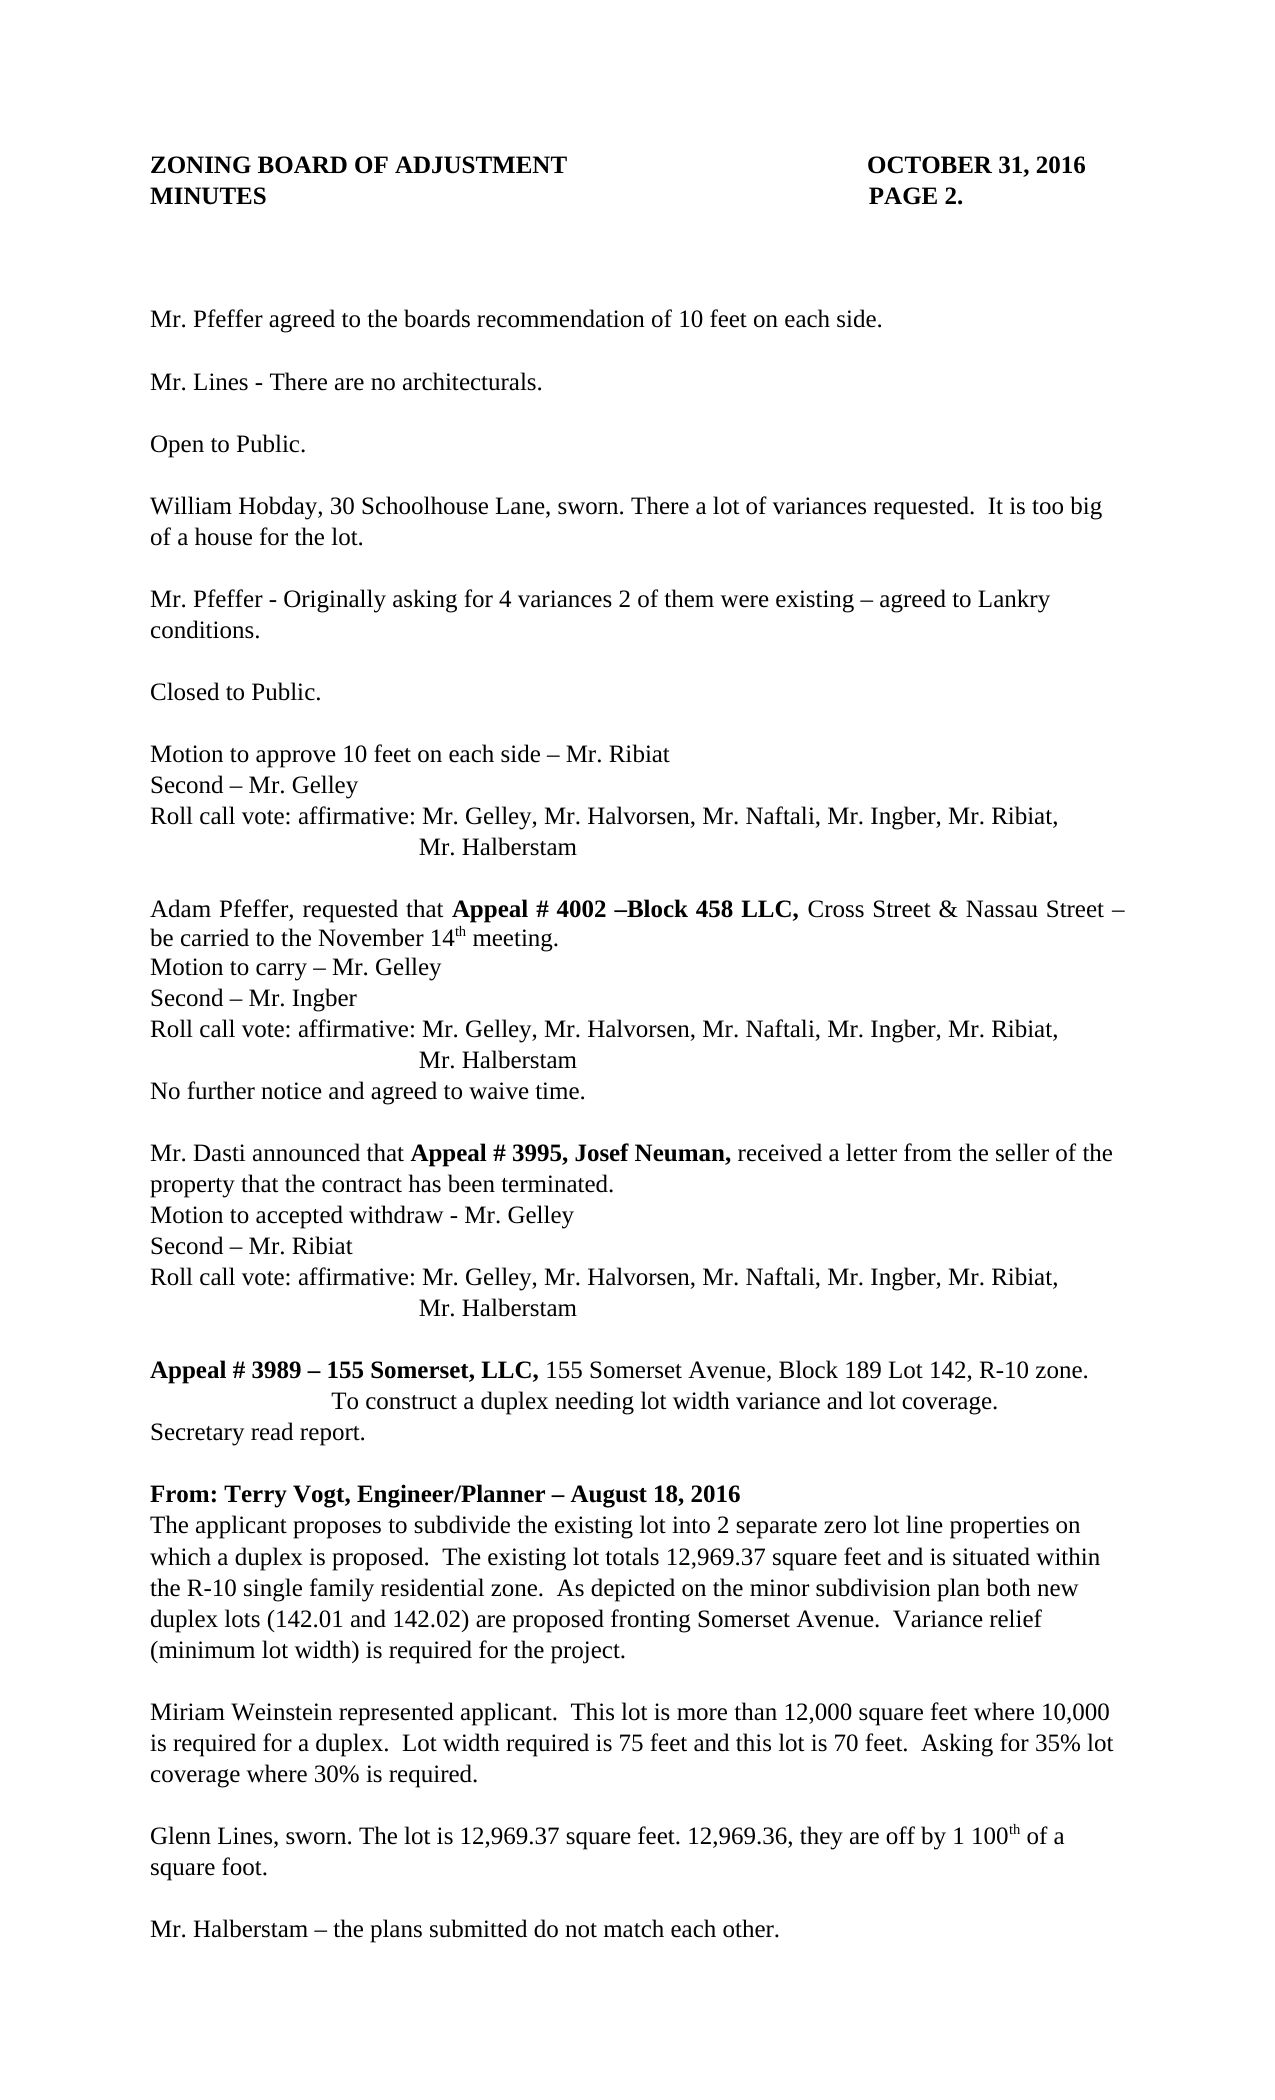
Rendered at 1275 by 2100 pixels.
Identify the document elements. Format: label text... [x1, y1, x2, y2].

text Miriam Weinstein represented applicant. This lot is more than 12,000 square feet where 10,000 is required for a duplex. Lot width required is 75 feet and this lot is 70 feet. Asking for 35% lot coverage where 30% is required. [150, 1697, 1125, 1788]
text MINUTES PAGE 2. [150, 181, 1125, 210]
text Secretary read report. [150, 1417, 1125, 1446]
text ZONING BOARD OF ADJUSTMENT OCTOBER 31, 2016 [150, 150, 1125, 179]
text The applicant proposes to subdivide the existing lot into 2 separate zero lot line properties on which a duplex is proposed. The existing lot totals 12,969.37 square feet and is situated within the R-10 single family residential zone. As depicted on the minor subdivision plan both new duplex lots (142.01 and 142.02) are proposed fronting Somerset Avenue. Variance relief (minimum lot width) is required for the project. [150, 1511, 1125, 1663]
text Glenn Lines, sworn. The lot is 12,969.37 square feet. 12,969.36, they are off by 1 100th of a square foot. [150, 1821, 1125, 1881]
text Adam Pfeffer, requested that Appeal # 4002 –Block 458 LLC, Cross Street & Nassau Street – be carried to the November 14th meeting. [150, 894, 1125, 952]
text Second – Mr. Gelley [150, 770, 1125, 799]
text Mr. Halberstam [150, 832, 1125, 861]
text To construct a duplex needing lot width variance and lot coverage. [150, 1386, 1125, 1415]
text From: Terry Vogt, Engineer/Planner – August 18, 2016 [150, 1479, 1125, 1508]
text Motion to approve 10 feet on each side – Mr. Ribiat [150, 739, 1125, 768]
text Open to Public. [150, 429, 1125, 457]
text Mr. Lines - There are no architecturals. [150, 367, 1125, 395]
text Mr. Halberstam [150, 1293, 1125, 1322]
text Mr. Halberstam – the plans submitted do not match each other. [150, 1914, 1125, 1943]
text Second – Mr. Ribiat [150, 1231, 1125, 1260]
text Roll call vote: affirmative: Mr. Gelley, Mr. Halvorsen, Mr. Naftali, Mr. Ingber, Mr. Ribiat, [150, 801, 1125, 830]
text Mr. Pfeffer - Originally asking for 4 variances 2 of them were existing – agreed to Lankry conditions. [150, 584, 1125, 644]
text Closed to Public. [150, 677, 1125, 706]
text Motion to accepted withdraw - Mr. Gelley [150, 1200, 1125, 1229]
text Second – Mr. Ingber [150, 983, 1125, 1012]
text Mr. Halberstam [150, 1045, 1125, 1074]
text Mr. Pfeffer agreed to the boards recommendation of 10 feet on each side. [150, 304, 1125, 333]
text No further notice and agreed to waive time. [150, 1076, 1125, 1105]
text Mr. Dasti announced that Appeal # 3995, Josef Neuman, received a letter from the seller of the property that the contract has been terminated. [150, 1138, 1125, 1198]
text Motion to carry – Mr. Gelley [150, 952, 1125, 981]
text Appeal # 3989 – 155 Somerset, LLC, 155 Somerset Avenue, Block 189 Lot 142, R-10 zone. [150, 1355, 1125, 1384]
text Roll call vote: affirmative: Mr. Gelley, Mr. Halvorsen, Mr. Naftali, Mr. Ingber, Mr. Ribiat, [150, 1262, 1125, 1291]
text William Hobday, 30 Schoolhouse Lane, sworn. There a lot of variances requested. It is too big of a house for the lot. [150, 491, 1125, 551]
text Roll call vote: affirmative: Mr. Gelley, Mr. Halvorsen, Mr. Naftali, Mr. Ingber, Mr. Ribiat, [150, 1014, 1125, 1043]
